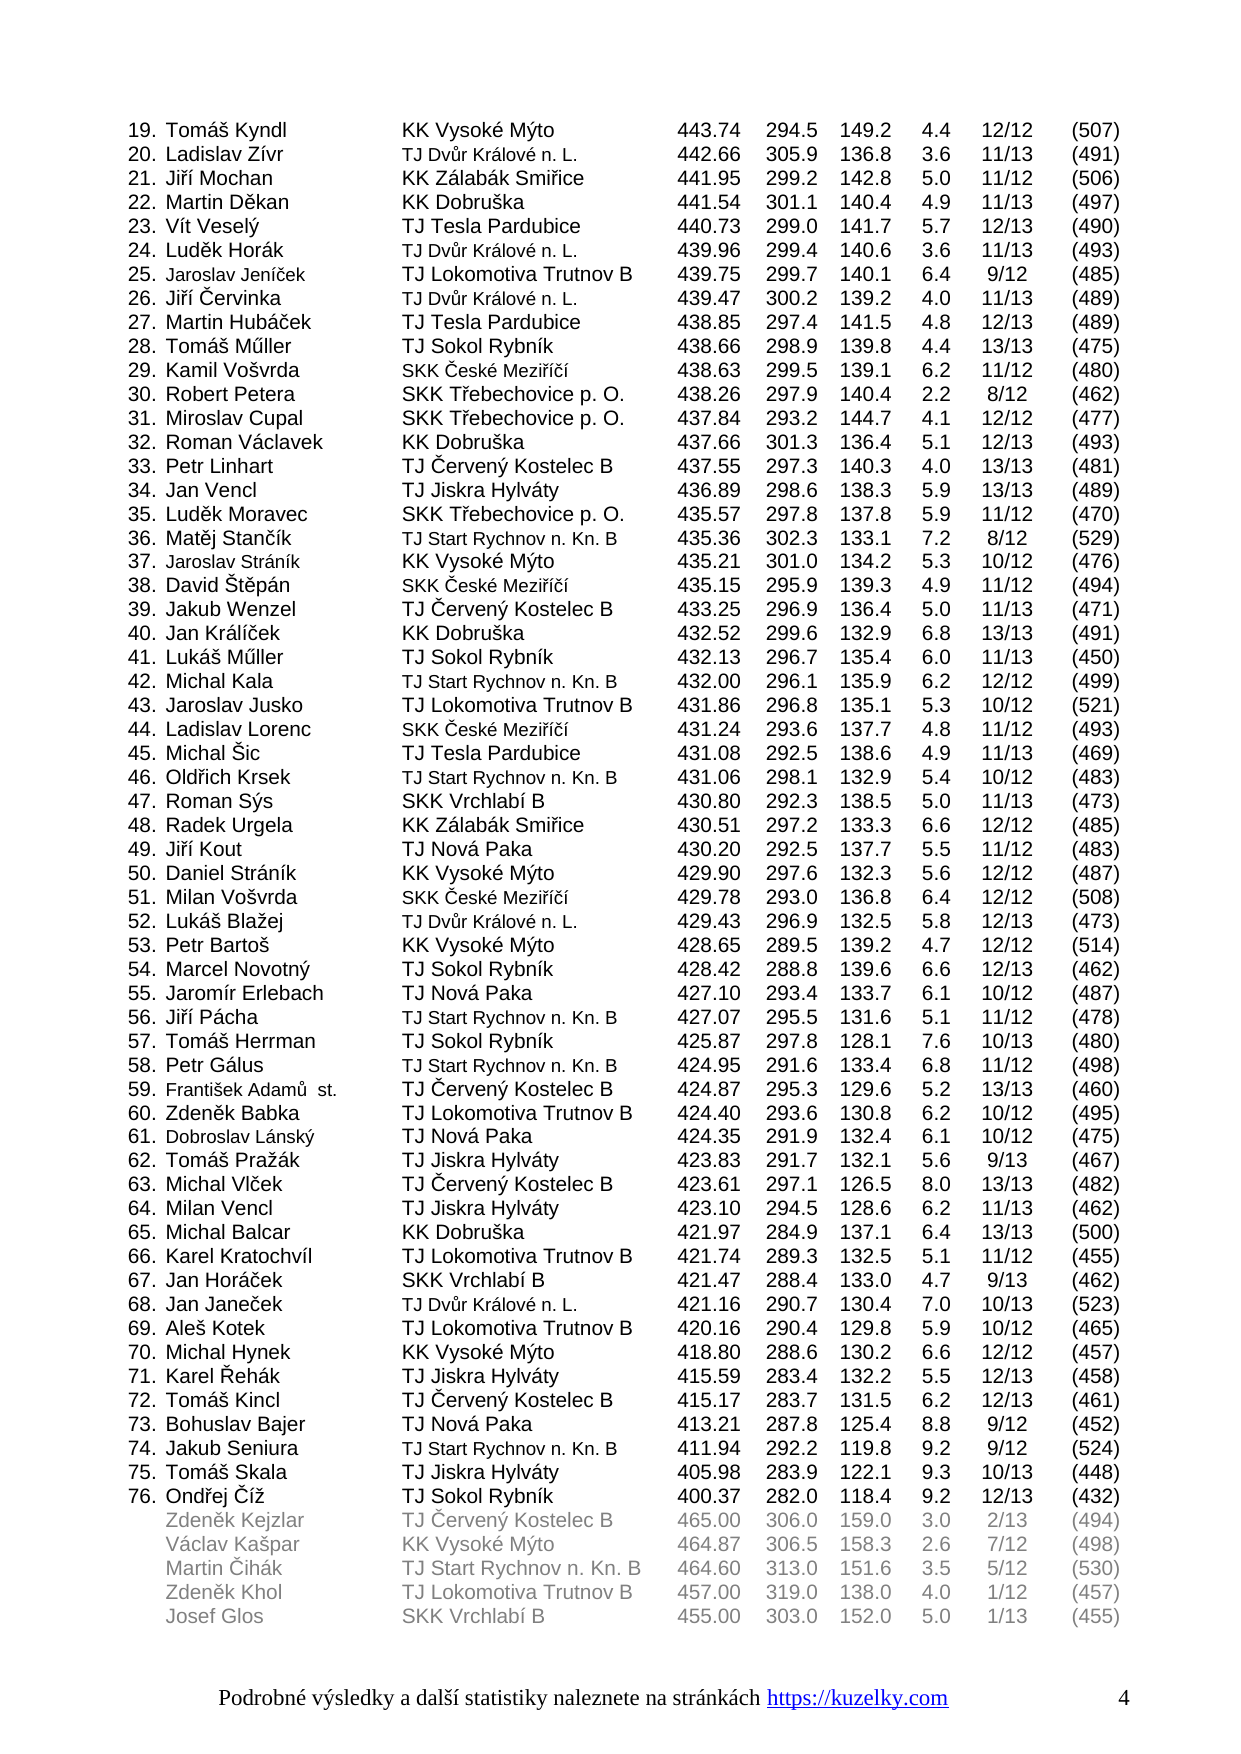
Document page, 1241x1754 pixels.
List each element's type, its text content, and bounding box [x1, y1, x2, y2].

text 50. Daniel Stráník KK Vysoké Mýto 429.90 297.6 132.3 5.6 12/12 (487) [106, 861, 1134, 885]
text 37. Jaroslav Stráník KK Vysoké Mýto 435.21 301.0 134.2 5.3 10/12 (476) [106, 549, 1134, 573]
text 67. Jan Horáček SKK Vrchlabí B 421.47 288.4 133.0 4.7 9/13 (462) [106, 1268, 1134, 1292]
text 23. Vít Veselý TJ Tesla Pardubice 440.73 299.0 141.7 5.7 12/13 (490) [106, 214, 1134, 238]
text 41. Lukáš Műller TJ Sokol Rybník 432.13 296.7 135.4 6.0 11/13 (450) [106, 645, 1134, 669]
text 75. Tomáš Skala TJ Jiskra Hylváty 405.98 283.9 122.1 9.3 10/13 (448) [106, 1460, 1134, 1484]
text 39. Jakub Wenzel TJ Červený Kostelec B 433.25 296.9 136.4 5.0 11/13 (471) [106, 597, 1134, 621]
text 65. Michal Balcar KK Dobruška 421.97 284.9 137.1 6.4 13/13 (500) [106, 1220, 1134, 1244]
text Martin Čihák TJ Start Rychnov n. Kn. B 464.60 313.0 151.6 3.5 5/12 (530) [106, 1556, 1134, 1579]
text 63. Michal Vlček TJ Červený Kostelec B 423.61 297.1 126.5 8.0 13/13 (482) [106, 1172, 1134, 1196]
text 72. Tomáš Kincl TJ Červený Kostelec B 415.17 283.7 131.5 6.2 12/13 (461) [106, 1388, 1134, 1412]
text 55. Jaromír Erlebach TJ Nová Paka 427.10 293.4 133.7 6.1 10/12 (487) [106, 981, 1134, 1004]
text 22. Martin Děkan KK Dobruška 441.54 301.1 140.4 4.9 11/13 (497) [106, 190, 1134, 214]
text 40. Jan Králíček KK Dobruška 432.52 299.6 132.9 6.8 13/13 (491) [106, 621, 1134, 645]
text 38. David Štěpán SKK České Meziříčí 435.15 295.9 139.3 4.9 11/12 (494) [106, 573, 1134, 597]
text 45. Michal Šic TJ Tesla Pardubice 431.08 292.5 138.6 4.9 11/13 (469) [106, 741, 1134, 765]
text 19. Tomáš Kyndl KK Vysoké Mýto 443.74 294.5 149.2 4.4 12/12 (507) [106, 118, 1134, 142]
text 20. Ladislav Zívr TJ Dvůr Králové n. L. 442.66 305.9 136.8 3.6 11/13 (491) [106, 142, 1134, 166]
text 48. Radek Urgela KK Zálabák Smiřice 430.51 297.2 133.3 6.6 12/12 (485) [106, 813, 1134, 837]
text 47. Roman Sýs SKK Vrchlabí B 430.80 292.3 138.5 5.0 11/13 (473) [106, 789, 1134, 813]
text 51. Milan Vošvrda SKK České Meziříčí 429.78 293.0 136.8 6.4 12/12 (508) [106, 885, 1134, 909]
text 69. Aleš Kotek TJ Lokomotiva Trutnov B 420.16 290.4 129.8 5.9 10/12 (465) [106, 1316, 1134, 1340]
text 29. Kamil Vošvrda SKK České Meziříčí 438.63 299.5 139.1 6.2 11/12 (480) [106, 358, 1134, 382]
text 30. Robert Petera SKK Třebechovice p. O. 438.26 297.9 140.4 2.2 8/12 (462) [106, 382, 1134, 406]
text Josef Glos SKK Vrchlabí B 455.00 303.0 152.0 5.0 1/13 (455) [106, 1603, 1134, 1627]
text 34. Jan Vencl TJ Jiskra Hylváty 436.89 298.6 138.3 5.9 13/13 (489) [106, 477, 1134, 501]
text 32. Roman Václavek KK Dobruška 437.66 301.3 136.4 5.1 12/13 (493) [106, 429, 1134, 453]
text 52. Lukáš Blažej TJ Dvůr Králové n. L. 429.43 296.9 132.5 5.8 12/13 (473) [106, 909, 1134, 933]
text 73. Bohuslav Bajer TJ Nová Paka 413.21 287.8 125.4 8.8 9/12 (452) [106, 1412, 1134, 1436]
text 33. Petr Linhart TJ Červený Kostelec B 437.55 297.3 140.3 4.0 13/13 (481) [106, 453, 1134, 477]
text 44. Ladislav Lorenc SKK České Meziříčí 431.24 293.6 137.7 4.8 11/12 (493) [106, 717, 1134, 741]
text 70. Michal Hynek KK Vysoké Mýto 418.80 288.6 130.2 6.6 12/12 (457) [106, 1340, 1134, 1364]
text 53. Petr Bartoš KK Vysoké Mýto 428.65 289.5 139.2 4.7 12/12 (514) [106, 933, 1134, 957]
text Zdeněk Kejzlar TJ Červený Kostelec B 465.00 306.0 159.0 3.0 2/13 (494) [106, 1508, 1134, 1532]
text 36. Matěj Stančík TJ Start Rychnov n. Kn. B 435.36 302.3 133.1 7.2 8/12 (529) [106, 525, 1134, 549]
text 56. Jiří Pácha TJ Start Rychnov n. Kn. B 427.07 295.5 131.6 5.1 11/12 (478) [106, 1004, 1134, 1028]
text 76. Ondřej Číž TJ Sokol Rybník 400.37 282.0 118.4 9.2 12/13 (432) [106, 1484, 1134, 1508]
text 57. Tomáš Herrman TJ Sokol Rybník 425.87 297.8 128.1 7.6 10/13 (480) [106, 1028, 1134, 1052]
text 62. Tomáš Pražák TJ Jiskra Hylváty 423.83 291.7 132.1 5.6 9/13 (467) [106, 1148, 1134, 1172]
text 35. Luděk Moravec SKK Třebechovice p. O. 435.57 297.8 137.8 5.9 11/12 (470) [106, 501, 1134, 525]
text 66. Karel Kratochvíl TJ Lokomotiva Trutnov B 421.74 289.3 132.5 5.1 11/12 (455) [106, 1244, 1134, 1268]
text Zdeněk Khol TJ Lokomotiva Trutnov B 457.00 319.0 138.0 4.0 1/12 (457) [106, 1579, 1134, 1603]
text 58. Petr Gálus TJ Start Rychnov n. Kn. B 424.95 291.6 133.4 6.8 11/12 (498) [106, 1052, 1134, 1076]
text 28. Tomáš Műller TJ Sokol Rybník 438.66 298.9 139.8 4.4 13/13 (475) [106, 334, 1134, 358]
text 42. Michal Kala TJ Start Rychnov n. Kn. B 432.00 296.1 135.9 6.2 12/12 (499) [106, 669, 1134, 693]
text 61. Dobroslav Lánský TJ Nová Paka 424.35 291.9 132.4 6.1 10/12 (475) [106, 1124, 1134, 1148]
text 21. Jiří Mochan KK Zálabák Smiřice 441.95 299.2 142.8 5.0 11/12 (506) [106, 166, 1134, 190]
text 26. Jiří Červinka TJ Dvůr Králové n. L. 439.47 300.2 139.2 4.0 11/13 (489) [106, 286, 1134, 310]
text 31. Miroslav Cupal SKK Třebechovice p. O. 437.84 293.2 144.7 4.1 12/12 (477) [106, 406, 1134, 429]
text 49. Jiří Kout TJ Nová Paka 430.20 292.5 137.7 5.5 11/12 (483) [106, 837, 1134, 861]
text 64. Milan Vencl TJ Jiskra Hylváty 423.10 294.5 128.6 6.2 11/13 (462) [106, 1196, 1134, 1220]
text 25. Jaroslav Jeníček TJ Lokomotiva Trutnov B 439.75 299.7 140.1 6.4 9/12 (485) [106, 262, 1134, 286]
text 46. Oldřich Krsek TJ Start Rychnov n. Kn. B 431.06 298.1 132.9 5.4 10/12 (483) [106, 765, 1134, 789]
text 71. Karel Řehák TJ Jiskra Hylváty 415.59 283.4 132.2 5.5 12/13 (458) [106, 1364, 1134, 1388]
text 60. Zdeněk Babka TJ Lokomotiva Trutnov B 424.40 293.6 130.8 6.2 10/12 (495) [106, 1100, 1134, 1124]
text 54. Marcel Novotný TJ Sokol Rybník 428.42 288.8 139.6 6.6 12/13 (462) [106, 957, 1134, 981]
text 43. Jaroslav Jusko TJ Lokomotiva Trutnov B 431.86 296.8 135.1 5.3 10/12 (521) [106, 693, 1134, 717]
text 24. Luděk Horák TJ Dvůr Králové n. L. 439.96 299.4 140.6 3.6 11/13 (493) [106, 238, 1134, 262]
text 59. František Adamů st. TJ Červený Kostelec B 424.87 295.3 129.6 5.2 13/13 (460) [106, 1076, 1134, 1100]
text 68. Jan Janeček TJ Dvůr Králové n. L. 421.16 290.7 130.4 7.0 10/13 (523) [106, 1292, 1134, 1316]
text 74. Jakub Seniura TJ Start Rychnov n. Kn. B 411.94 292.2 119.8 9.2 9/12 (524) [106, 1436, 1134, 1460]
text Václav Kašpar KK Vysoké Mýto 464.87 306.5 158.3 2.6 7/12 (498) [106, 1532, 1134, 1556]
text 27. Martin Hubáček TJ Tesla Pardubice 438.85 297.4 141.5 4.8 12/13 (489) [106, 310, 1134, 334]
